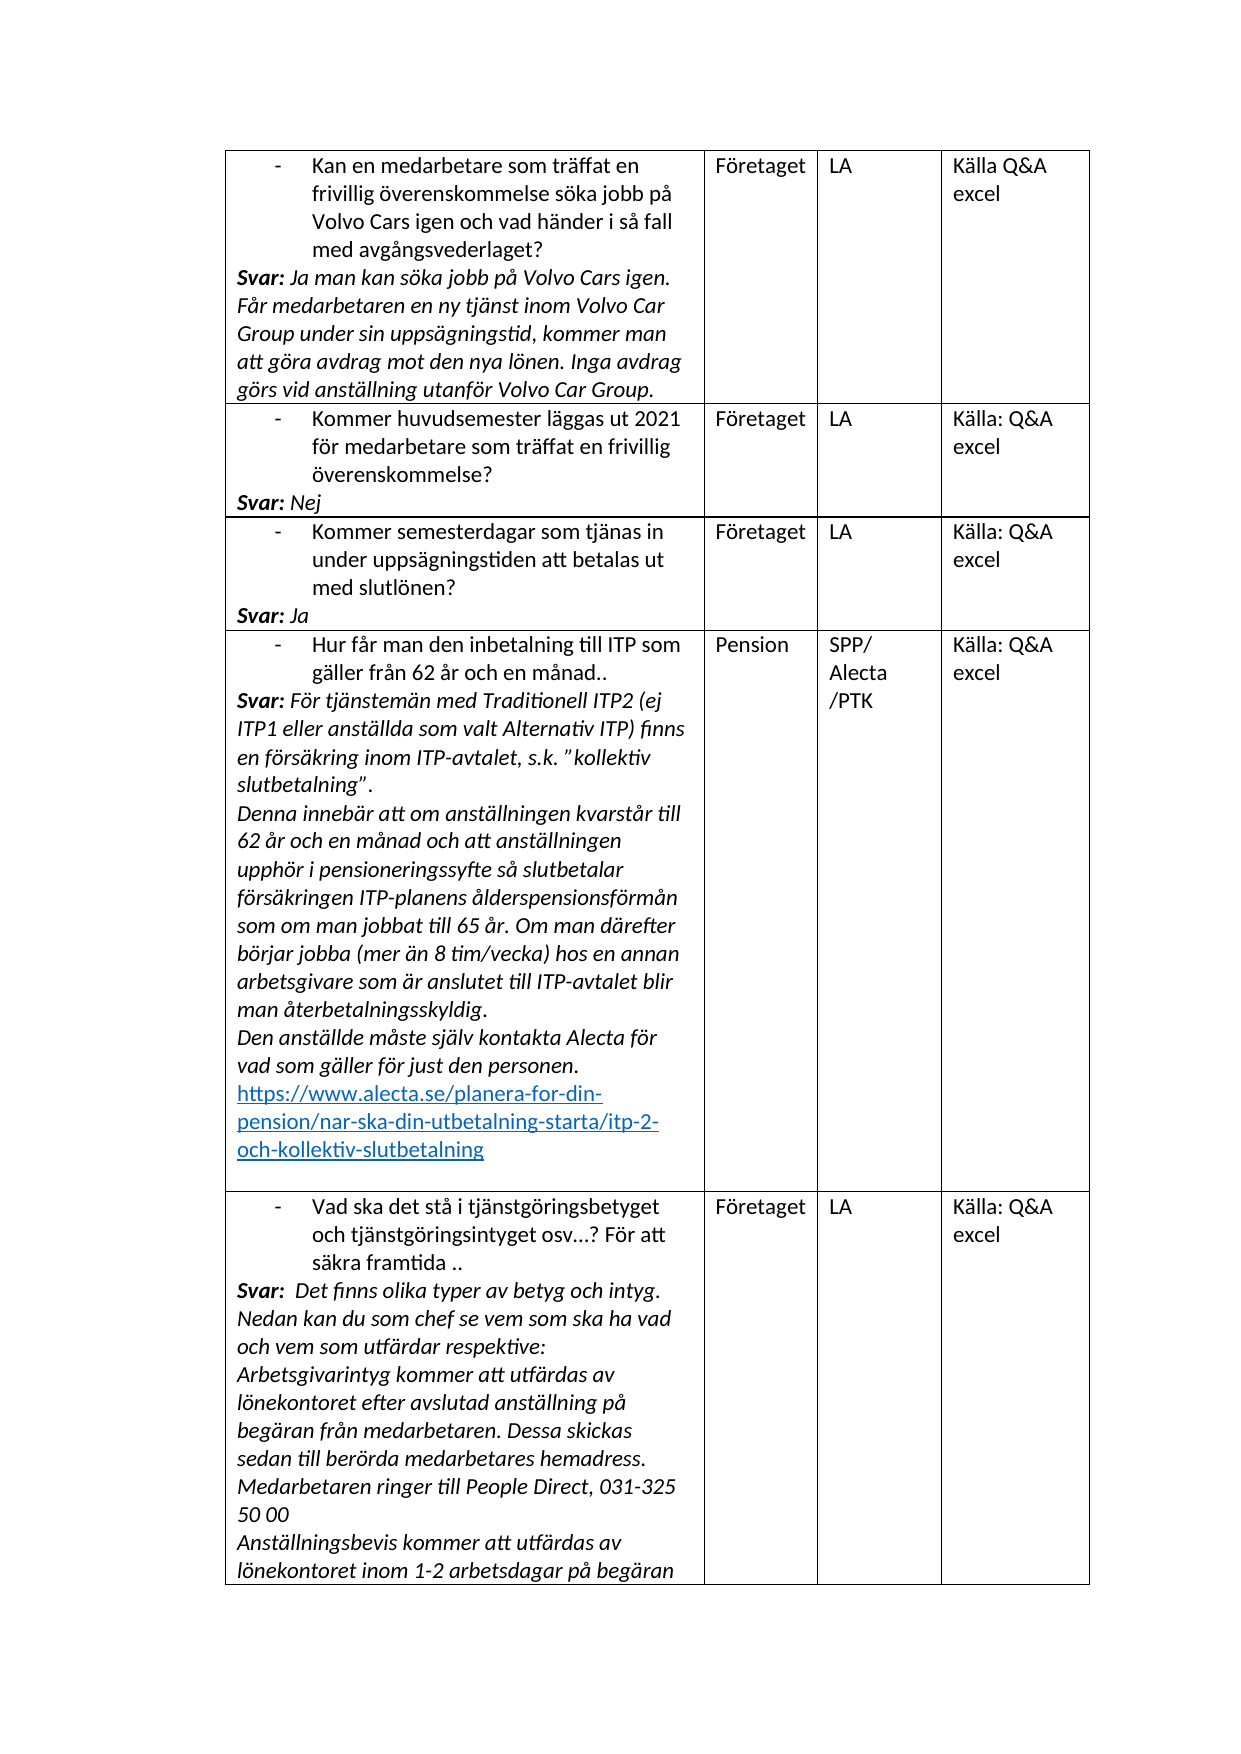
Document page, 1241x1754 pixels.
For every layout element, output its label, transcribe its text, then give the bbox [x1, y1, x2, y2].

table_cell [226, 1192, 704, 1584]
table_cell Pension [705, 631, 817, 1191]
table_cell Källa: Q&A excel [942, 404, 1089, 516]
table_cell Källa: Q&A excel [942, 518, 1089, 629]
table_cell LA [818, 518, 941, 629]
table_cell Företaget [705, 151, 817, 403]
table_cell Källa: Q&A excel [942, 631, 1089, 1191]
table_cell SPP/Alecta /PTK [818, 631, 941, 1191]
table_cell Källa Q&A excel [942, 151, 1089, 403]
table_cell Företaget [705, 404, 817, 516]
table_cell Hur får man den inbetalning till ITP som gäller från 62 år och en månad.. Svar: För tjänstemän med Traditionell ITP2 (ej ITP1 eller anställda som valt Alternativ ITP) finns en försäkring inom ITP-avtalet, s.k. ”kollektiv slutbetalning”. Denna innebär att om anställningen kvarstår till 62 år och en månad och att anställningen upphör i pensioneringssyfte så slutbetalar försäkringen ITP-planens ålderspensionsförmån som om man jobbat till 65 år. Om man därefter börjar jobba (mer än 8 tim/vecka) hos en annan arbetsgivare som är anslutet till ITP-avtalet blir man återbetalningsskyldig. Den anställde måste själv kontakta Alecta för vad som gäller för just den personen. https://www.alecta.se/planera-for-din-pension/nar-ska-din-utbetalning-starta/itp-2-och-kollektiv-slutbetalning [226, 631, 704, 1191]
table_cell Kommer huvudsemester läggas ut 2021 för medarbetare som träffat en frivillig överenskommelse? Svar: Nej [226, 404, 704, 516]
table_cell LA [818, 404, 941, 516]
table_cell Kommer semesterdagar som tjänas in under uppsägningstiden att betalas ut med slutlönen? Svar: Ja [226, 518, 704, 629]
table_cell Företaget [705, 1192, 817, 1584]
table_cell Källa: Q&A excel [942, 1192, 1089, 1584]
table_cell Kan en medarbetare som träffat en frivillig överenskommelse söka jobb på Volvo Cars igen och vad händer i så fall med avgångsvederlaget? Svar: Ja man kan söka jobb på Volvo Cars igen. Får medarbetaren en ny tjänst inom Volvo Car Group under sin uppsägningstid, kommer man att göra avdrag mot den nya lönen. Inga avdrag görs vid anställning utanför Volvo Car Group. [226, 151, 704, 403]
table_cell LA [818, 151, 941, 403]
table_cell Företaget [705, 518, 817, 629]
table_cell LA [818, 1192, 941, 1584]
